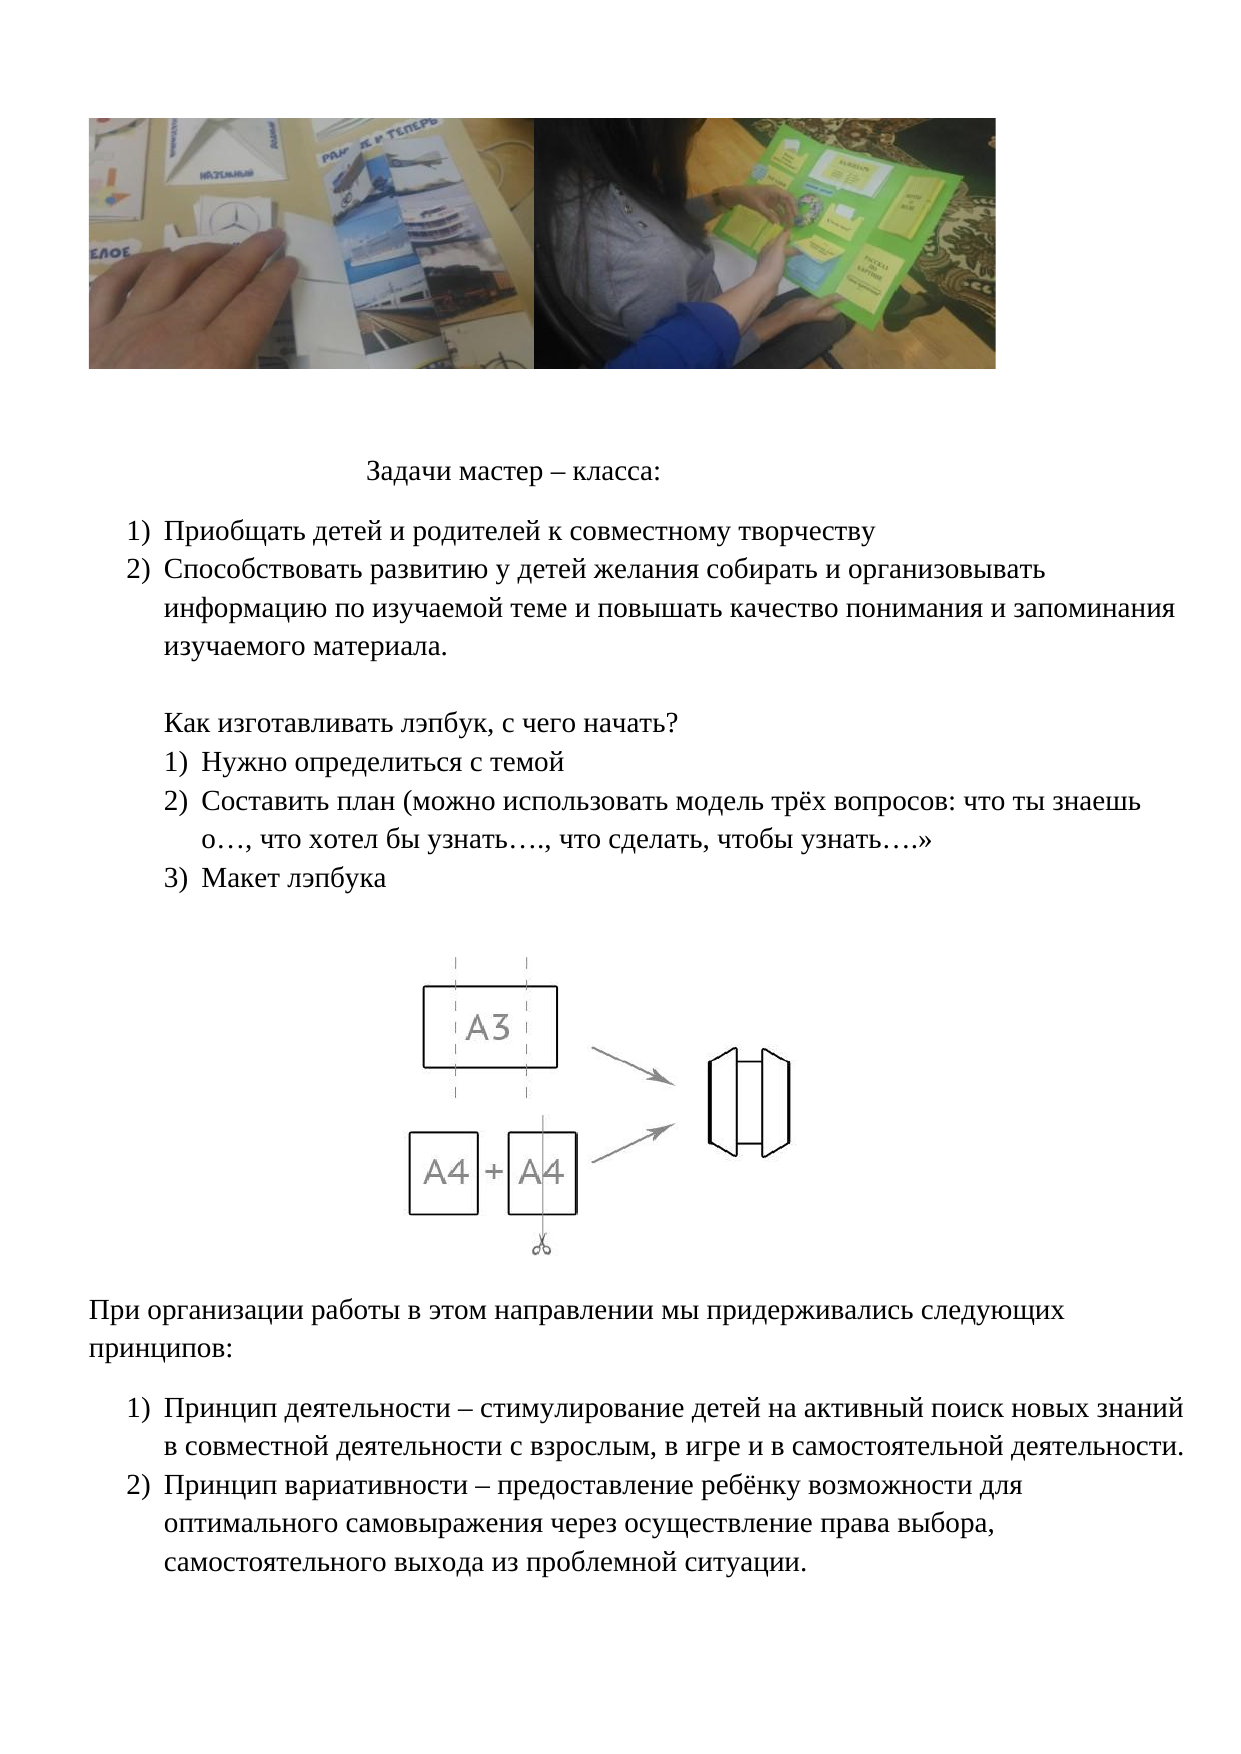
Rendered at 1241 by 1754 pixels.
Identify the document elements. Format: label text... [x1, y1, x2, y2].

picture [358, 957, 797, 1267]
text Задачи мастер – класса: [89, 453, 1196, 487]
list Принцип вариативности – предоставление ребёнку возможности для оптимального самовыражения через осуществление права выбора, самостоятельного выхода из проблемной ситуации. [126, 1467, 1196, 1578]
list Как изготавливать лэпбук, с чего начать? [164, 706, 1196, 739]
list Макет лэпбука [164, 860, 1196, 893]
list Нужно определиться с темой [164, 744, 1196, 778]
list Приобщать детей и родителей к совместному творчеству [126, 513, 1196, 546]
picture [88, 118, 996, 369]
list Принцип деятельности – стимулирование детей на активный поиск новых знаний в совместной деятельности с взрослым, в игре и в самостоятельной деятельности. [126, 1390, 1196, 1462]
text При организации работы в этом направлении мы придерживались следующих принципов: [89, 1292, 1196, 1364]
list Составить план (можно использовать модель трёх вопросов: что ты знаешь о…, что хотел бы узнать…., что сделать, чтобы узнать….» [164, 783, 1196, 855]
list Способствовать развитию у детей желания собирать и организовывать информацию по изучаемой теме и повышать качество понимания и запоминания изучаемого материала. [126, 551, 1196, 662]
